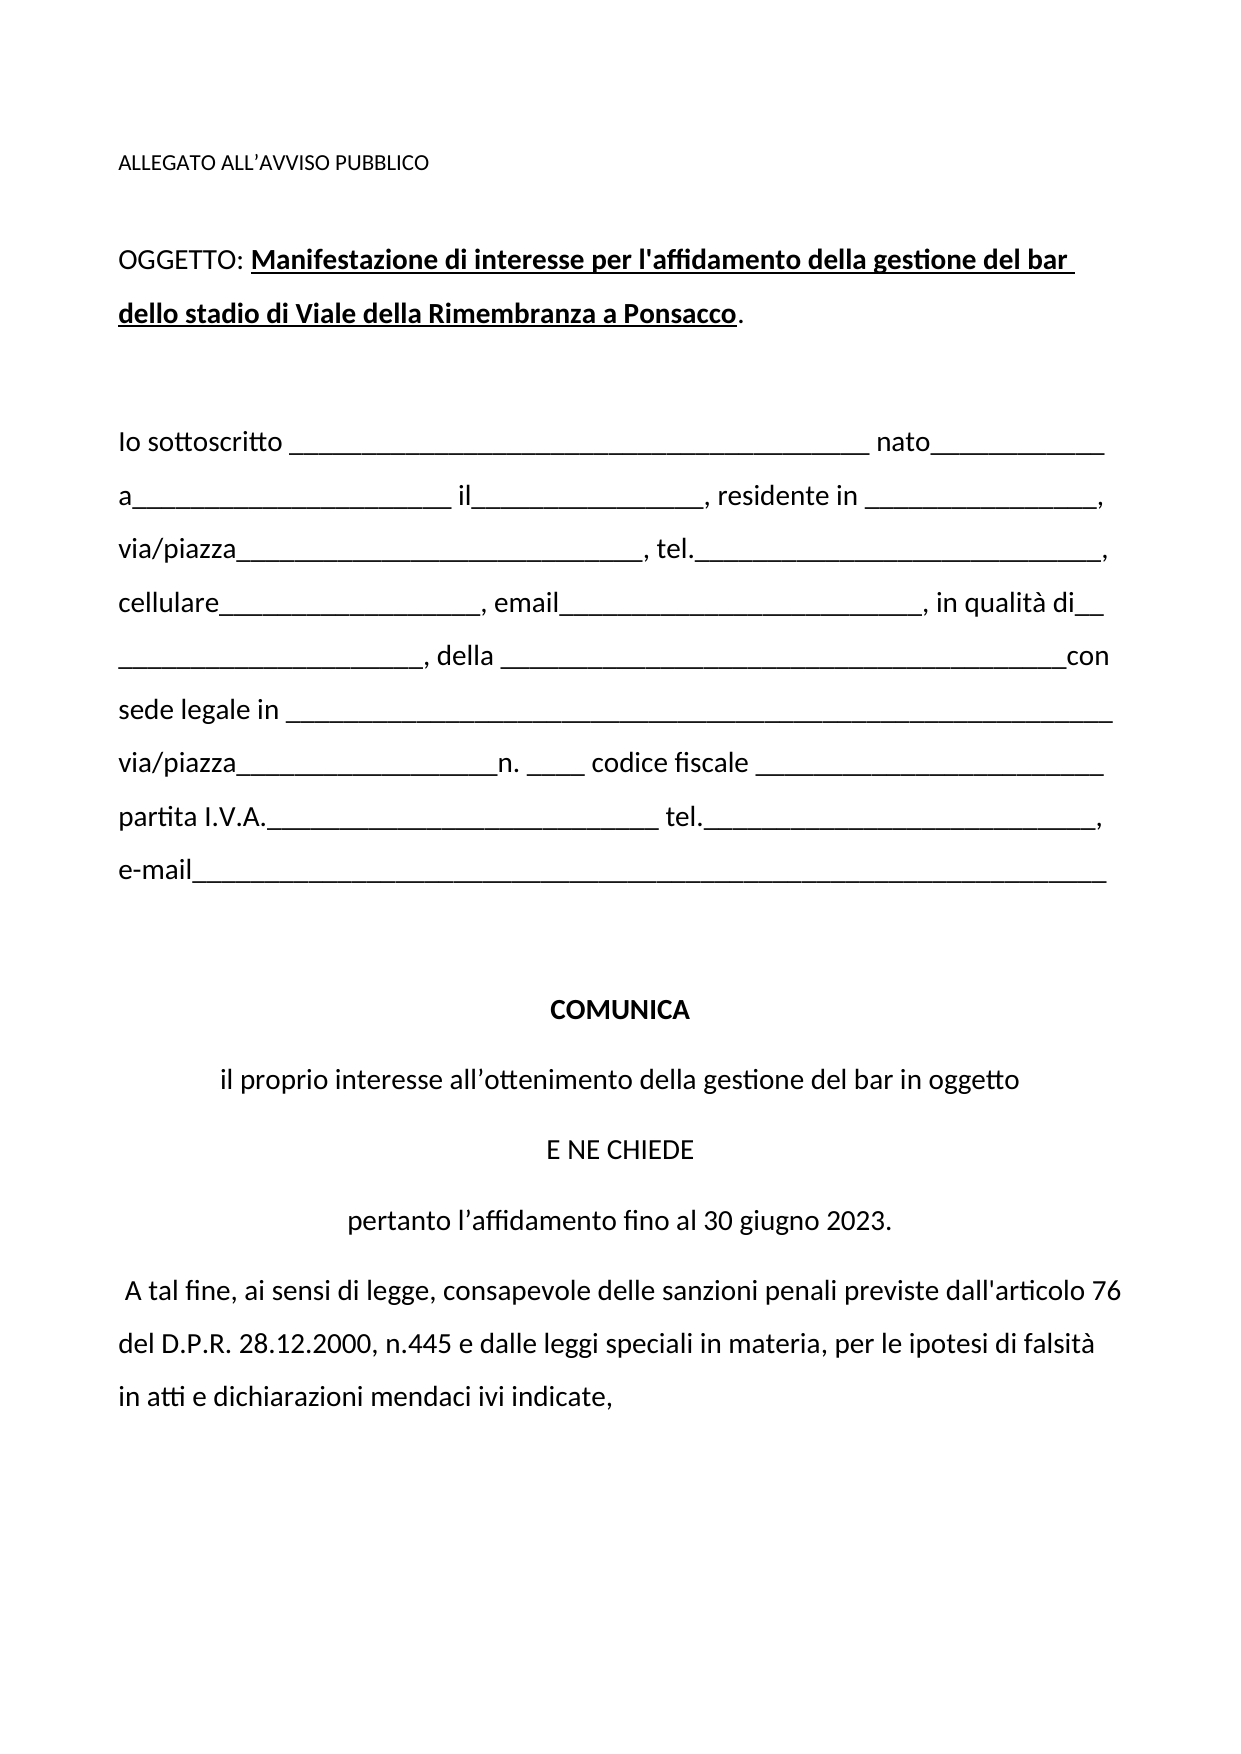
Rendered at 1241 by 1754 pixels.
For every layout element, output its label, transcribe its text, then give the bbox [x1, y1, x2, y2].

text E NE CHIEDE [118, 1131, 1122, 1167]
text COMUNICA [118, 991, 1122, 1027]
text OGGETTO: Manifestazione di interesse per l'affidamento della gestione del bar dello stadio di Viale della Rimembranza a Ponsacco. [118, 241, 1122, 330]
text A tal fine, ai sensi di legge, consapevole delle sanzioni penali previste dall'articolo 76 del D.P.R. 28.12.2000, n.445 e dalle leggi speciali in materia, per le ipotesi di falsità in atti e dichiarazioni mendaci ivi indicate, [118, 1272, 1122, 1414]
text ALLEGATO ALL’AVVISO PUBBLICO [118, 148, 1122, 176]
text pertanto l’affidamento fino al 30 giugno 2023. [118, 1202, 1122, 1237]
text Io sottoscritto ________________________________________ nato____________ a______________________ il________________, residente in ________________, via/piazza____________________________, tel.____________________________, cellulare__________________, email_________________________, in qualità di__ _____________________, della _______________________________________con sede legale in _________________________________________________________ via/piazza__________________n. ____ codice fiscale ________________________ partita I.V.A.___________________________ tel.___________________________, e-mail_______________________________________________________________ [118, 423, 1122, 887]
text il proprio interesse all’ottenimento della gestione del bar in oggetto [118, 1061, 1122, 1097]
